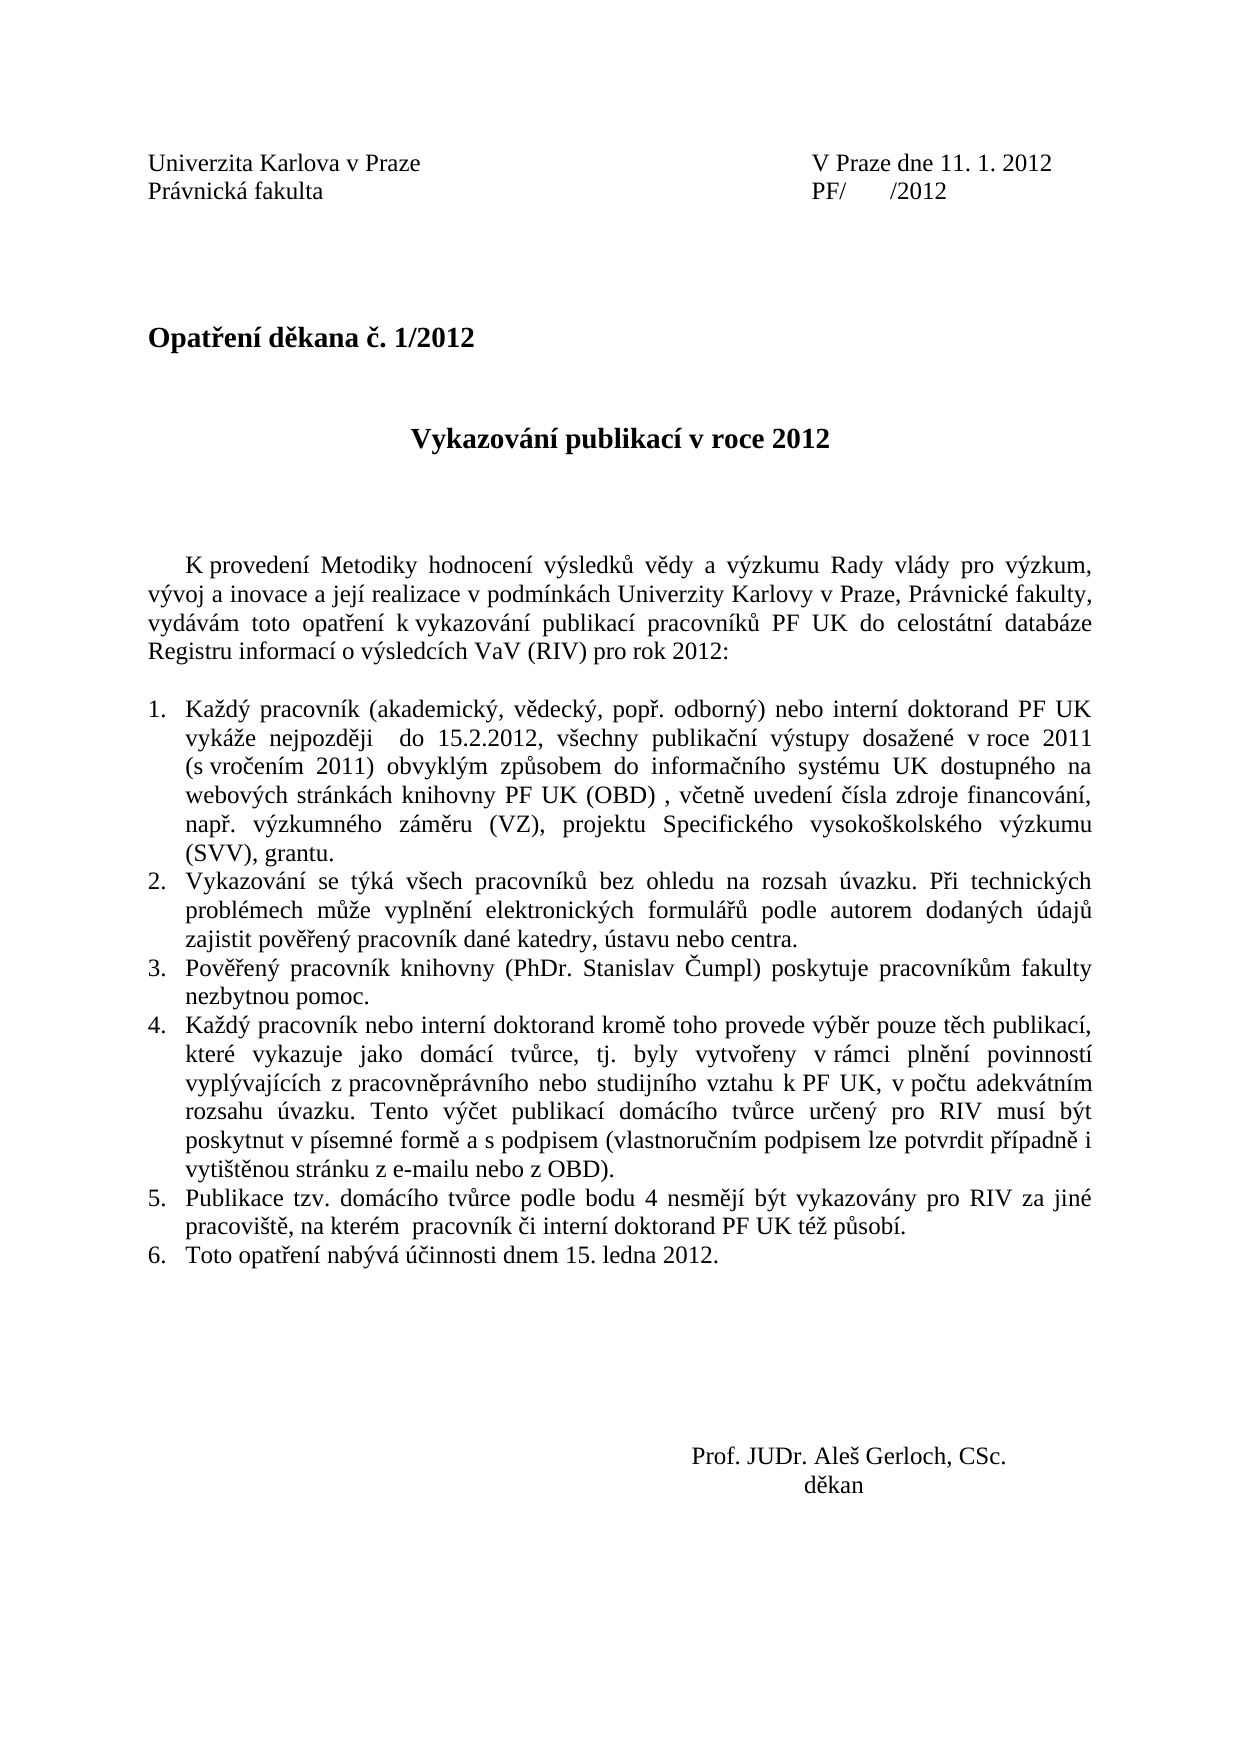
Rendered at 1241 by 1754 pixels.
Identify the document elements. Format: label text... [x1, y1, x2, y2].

list Každý pracovník nebo interní doktorand kromě toho provede výběr pouze těch publikací, které vykazuje jako domácí tvůrce, tj. byly vytvořeny v rámci plnění povinností vyplývajících z pracovněprávního nebo studijního vztahu k PF UK, v počtu adekvátním rozsahu úvazku. Tento výčet publikací domácího tvůrce určený pro RIV musí být poskytnut v písemné formě a s podpisem (vlastnoručním podpisem lze potvrdit případně i vytištěnou stránku z e-mailu nebo z OBD). [148, 1010, 1093, 1183]
text Prof. JUDr. Aleš Gerloch, CSc. [148, 1441, 1093, 1470]
list Vykazování se týká všech pracovníků bez ohledu na rozsah úvazku. Při technických problémech může vyplnění elektronických formulářů podle autorem dodaných údajů zajistit pověřený pracovník dané katedry, ústavu nebo centra. [148, 866, 1093, 953]
list Toto opatření nabývá účinnosti dnem 15. ledna 2012. [148, 1240, 1093, 1269]
list Publikace tzv. domácího tvůrce podle bodu 4 nesmějí být vykazovány pro RIV za jiné pracoviště, na kterém pracovník či interní doktorand PF UK též působí. [148, 1183, 1093, 1240]
text děkan [148, 1470, 1093, 1499]
text Právnická fakulta PF/ /2012 [148, 176, 1093, 205]
list Každý pracovník (akademický, vědecký, popř. odborný) nebo interní doktorand PF UK vykáže nejpozději do 15.2.2012, všechny publikační výstupy dosažené v roce 2011 (s vročením 2011) obvyklým způsobem do informačního systému UK dostupného na webových stránkách knihovny PF UK (OBD) , včetně uvedení čísla zdroje financování, např. výzkumného záměru (VZ), projektu Specifického vysokoškolského výzkumu (SVV), grantu. [148, 694, 1093, 866]
text K provedení Metodiky hodnocení výsledků vědy a výzkumu Rady vlády pro výzkum, vývoj a inovace a její realizace v podmínkách Univerzity Karlovy v Praze, Právnické fakulty, vydávám toto opatření k vykazování publikací pracovníků PF UK do celostátní databáze Registru informací o výsledcích VaV (RIV) pro rok 2012: [148, 550, 1093, 665]
text Univerzita Karlova v Praze V Praze dne 11. 1. 2012 [148, 148, 1093, 176]
text Vykazování publikací v roce 2012 [148, 421, 1093, 454]
list Pověřený pracovník knihovny (PhDr. Stanislav Čumpl) poskytuje pracovníkům fakulty nezbytnou pomoc. [148, 953, 1093, 1010]
text Opatření děkana č. 1/2012 [148, 320, 1093, 354]
